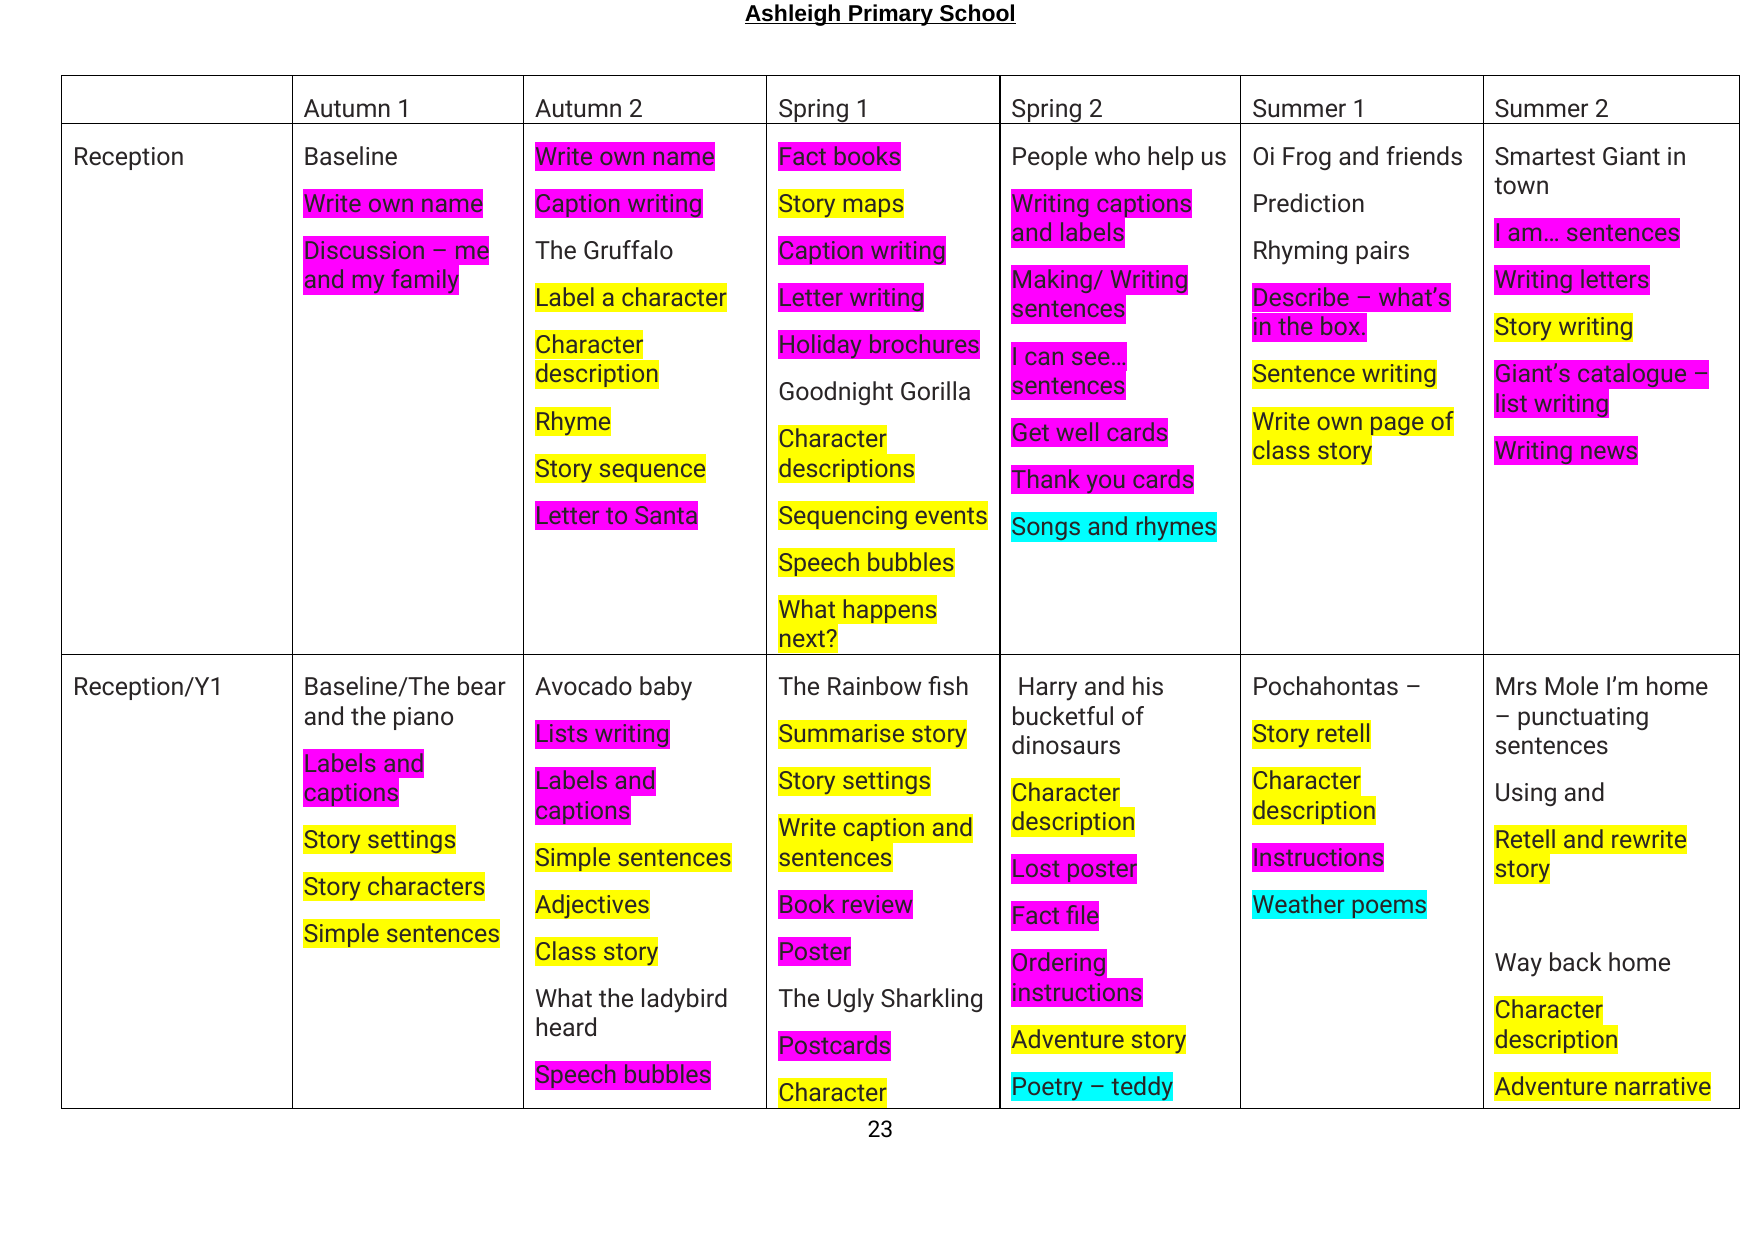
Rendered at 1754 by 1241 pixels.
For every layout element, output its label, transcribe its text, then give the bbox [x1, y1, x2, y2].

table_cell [1484, 655, 1739, 1108]
table_cell Write own name Caption writing The Gruffalo Label a character Character description Rhyme Story sequence Letter to Santa [524, 124, 766, 653]
table_header [62, 76, 292, 123]
table_cell Baseline Write own name Discussion – me and my family [293, 124, 523, 653]
table_header Autumn 2 [524, 76, 766, 123]
table_header Spring 1 [767, 76, 999, 123]
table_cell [1001, 655, 1240, 1108]
table_cell Reception [62, 124, 292, 653]
table_cell Fact books Story maps Caption writing Letter writing Holiday brochures Goodnight Gorilla Character descriptions Sequencing events Speech bubbles What happens next? [767, 124, 999, 653]
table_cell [1241, 655, 1483, 1108]
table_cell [293, 655, 523, 1108]
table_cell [767, 655, 999, 1108]
table_header Summer 1 [1241, 76, 1483, 123]
table_cell People who help us Writing captions and labels Making/ Writing sentences I can see… sentences Get well cards Thank you cards Songs and rhymes [1001, 124, 1240, 653]
table_header Summer 2 [1484, 76, 1739, 123]
table_cell Smartest Giant in town I am… sentences Writing letters Story writing Giant’s catalogue – list writing Writing news [1484, 124, 1739, 653]
table_header Spring 2 [1001, 76, 1240, 123]
table_cell Oi Frog and friends Prediction Rhyming pairs Describe – what’s in the box. Sentence writing Write own page of class story [1241, 124, 1483, 653]
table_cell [524, 655, 766, 1108]
table_header Autumn 1 [293, 76, 523, 123]
table_cell Reception/Y1 [62, 655, 292, 1108]
